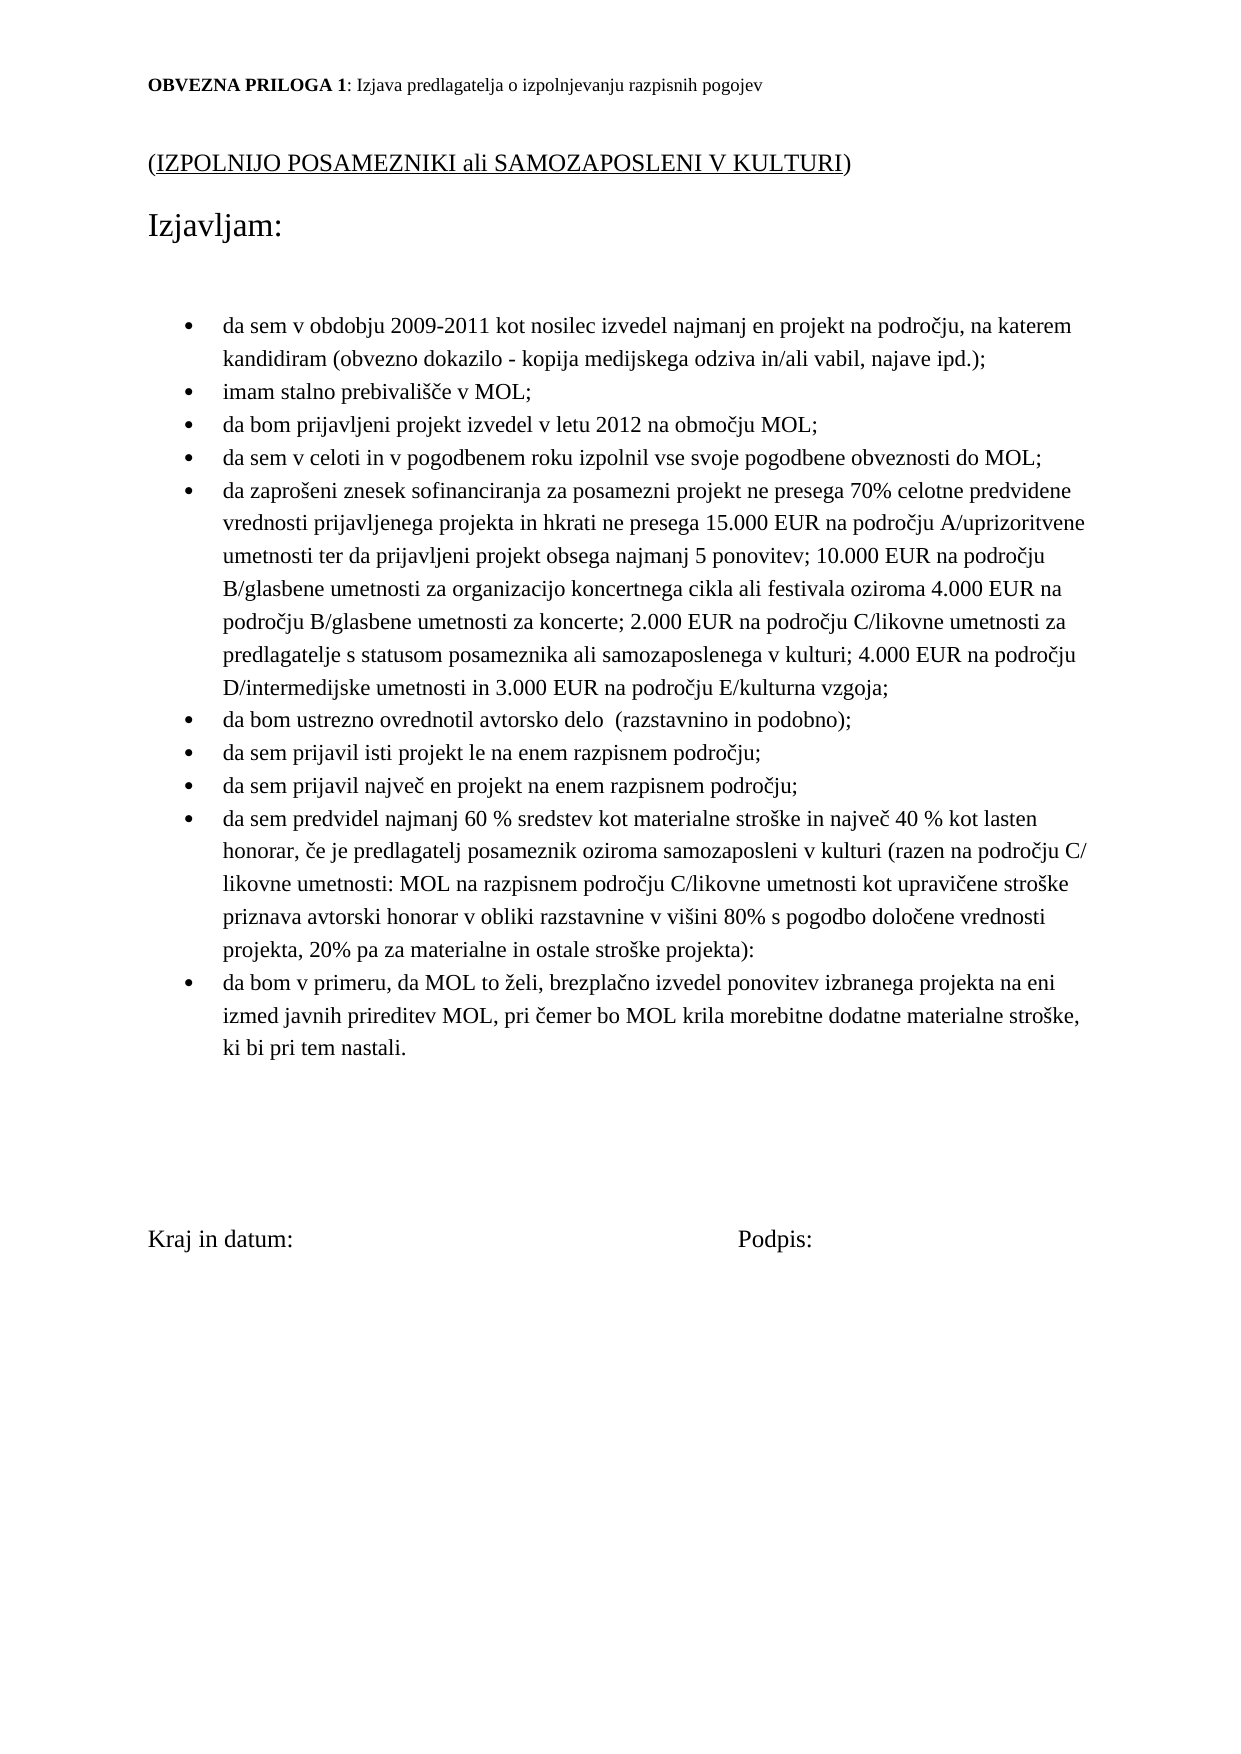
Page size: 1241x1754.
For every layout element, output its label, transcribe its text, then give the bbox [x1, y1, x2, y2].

list da sem v celoti in v pogodbenem roku izpolnil vse svoje pogodbene obveznosti do MOL; [185, 437, 1093, 470]
list da sem prijavil največ en projekt na enem razpisnem področju; [185, 766, 1093, 798]
list da bom ustrezno ovrednotil avtorsko delo (razstavnino in podobno); [185, 700, 1093, 733]
list da sem prijavil isti projekt le na enem razpisnem področju; [185, 733, 1093, 766]
text Izjavljam: [148, 205, 1093, 243]
list imam stalno prebivališče v MOL; [185, 372, 1093, 404]
list da sem v obdobju 2009-2011 kot nosilec izvedel najmanj en projekt na področju, na katerem kandidiram (obvezno dokazilo - kopija medijskega odziva in/ali vabil, najave ipd.); [185, 306, 1093, 372]
list da zaprošeni znesek sofinanciranja za posamezni projekt ne presega 70% celotne predvidene vrednosti prijavljenega projekta in hkrati ne presega 15.000 EUR na področju A/uprizoritvene umetnosti ter da prijavljeni projekt obsega najmanj 5 ponovitev; 10.000 EUR na področju B/glasbene umetnosti za organizacijo koncertnega cikla ali festivala oziroma 4.000 EUR na področju B/glasbene umetnosti za koncerte; 2.000 EUR na področju C/likovne umetnosti za predlagatelje s statusom posameznika ali samozaposlenega v kulturi; 4.000 EUR na področju D/intermedijske umetnosti in 3.000 EUR na področju E/kulturna vzgoja; [185, 470, 1093, 700]
list da sem predvidel najmanj 60 % sredstev kot materialne stroške in največ 40 % kot lasten honorar, če je predlagatelj posameznik oziroma samozaposleni v kulturi (razen na področju C/ likovne umetnosti: MOL na razpisnem področju C/likovne umetnosti kot upravičene stroške priznava avtorski honorar v obliki razstavnine v višini 80% s pogodbo določene vrednosti projekta, 20% pa za materialne in ostale stroške projekta): [185, 798, 1093, 962]
list da bom v primeru, da MOL to želi, brezplačno izvedel ponovitev izbranega projekta na eni izmed javnih prireditev MOL, pri čemer bo MOL krila morebitne dodatne materialne stroške, ki bi pri tem nastali. [185, 962, 1093, 1061]
list da bom prijavljeni projekt izvedel v letu 2012 na območju MOL; [185, 404, 1093, 437]
text Kraj in datum: Podpis: [148, 1224, 1093, 1253]
text (IZPOLNIJO POSAMEZNIKI ali SAMOZAPOSLENI V KULTURI) [148, 148, 1093, 176]
